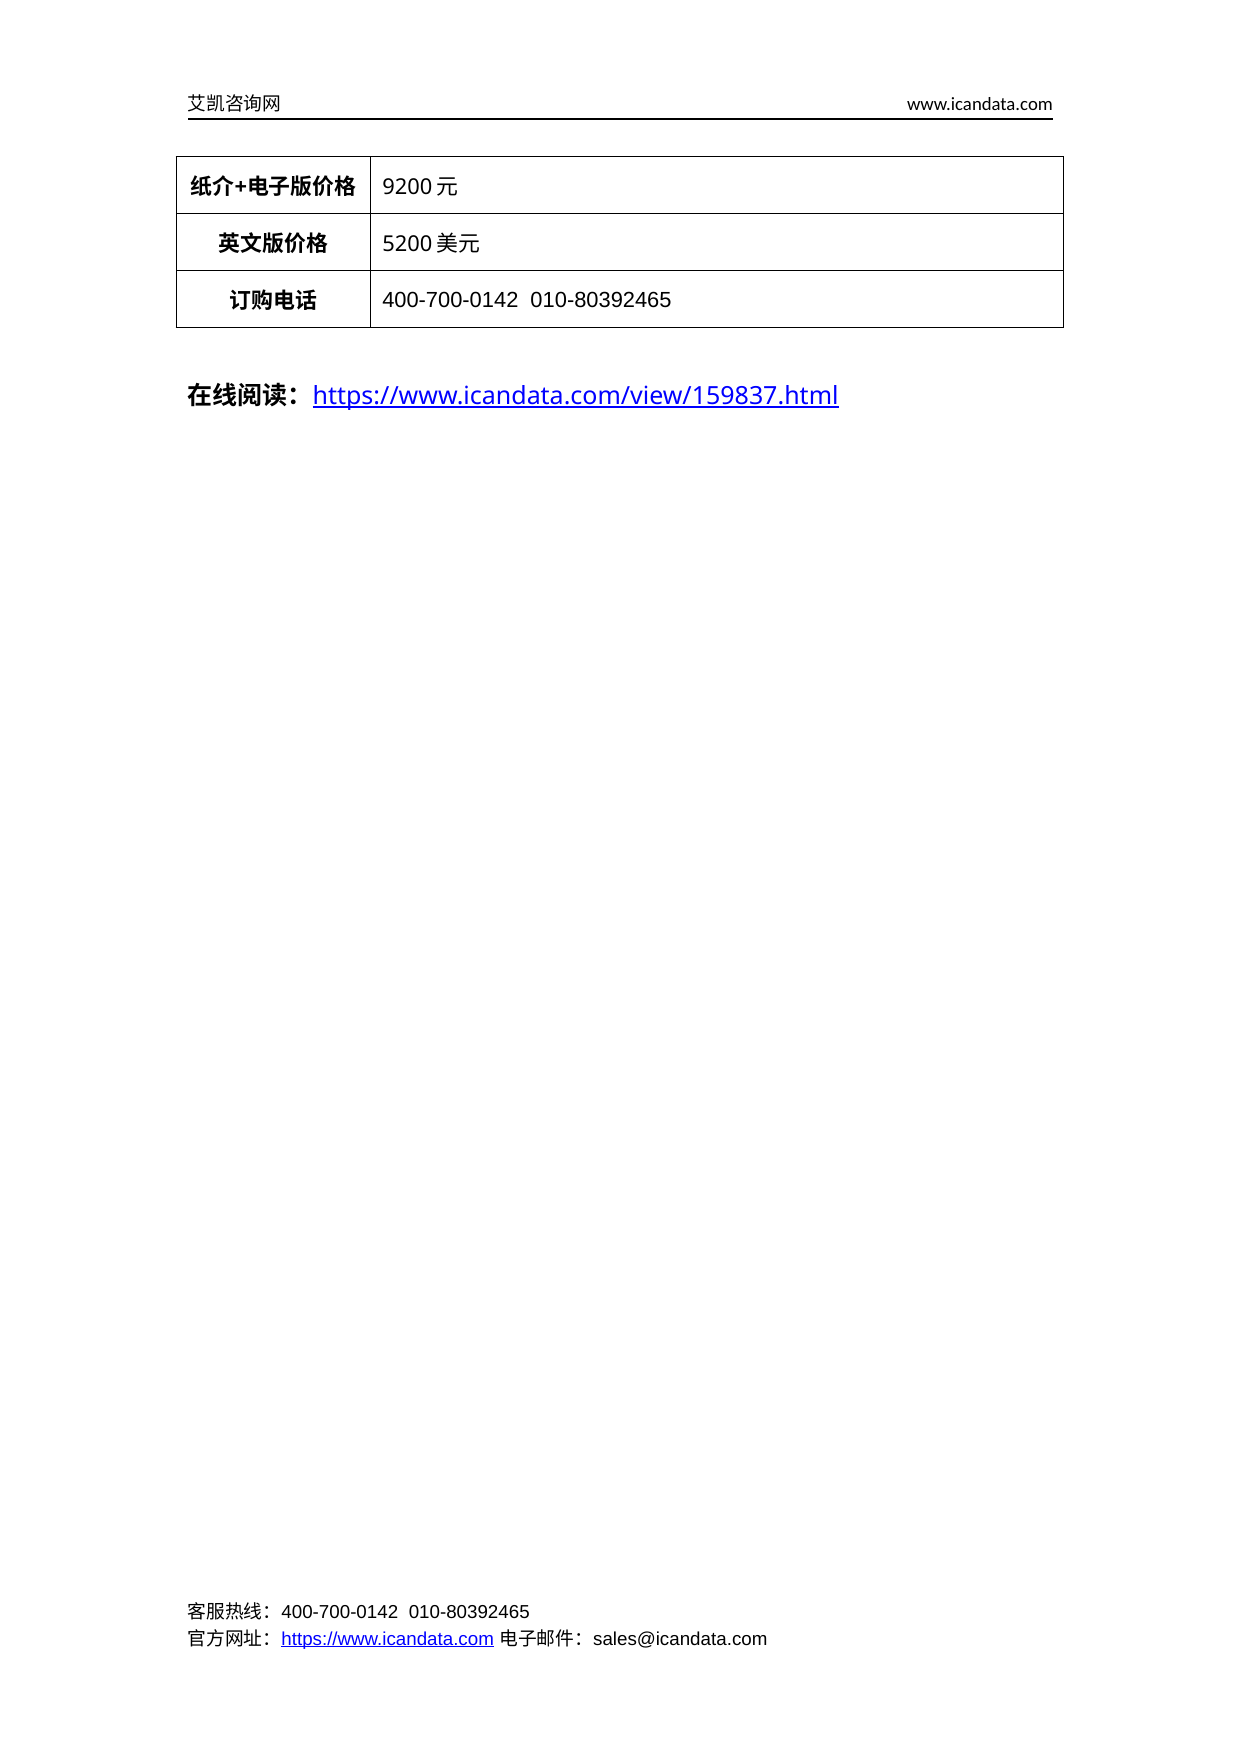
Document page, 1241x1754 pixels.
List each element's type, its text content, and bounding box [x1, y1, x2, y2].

table_cell 纸介+电子版价格 [177, 157, 370, 213]
table_cell 英文版价格 [177, 214, 370, 270]
table_cell 订购电话 [177, 271, 370, 327]
table_cell 5200美元 [371, 214, 1063, 270]
text 在线阅读：https://www.icandata.com/view/159837.html [187, 361, 1053, 426]
table_cell 400-700-0142 010-80392465 [371, 271, 1063, 327]
table_cell 9200元 [371, 157, 1063, 213]
